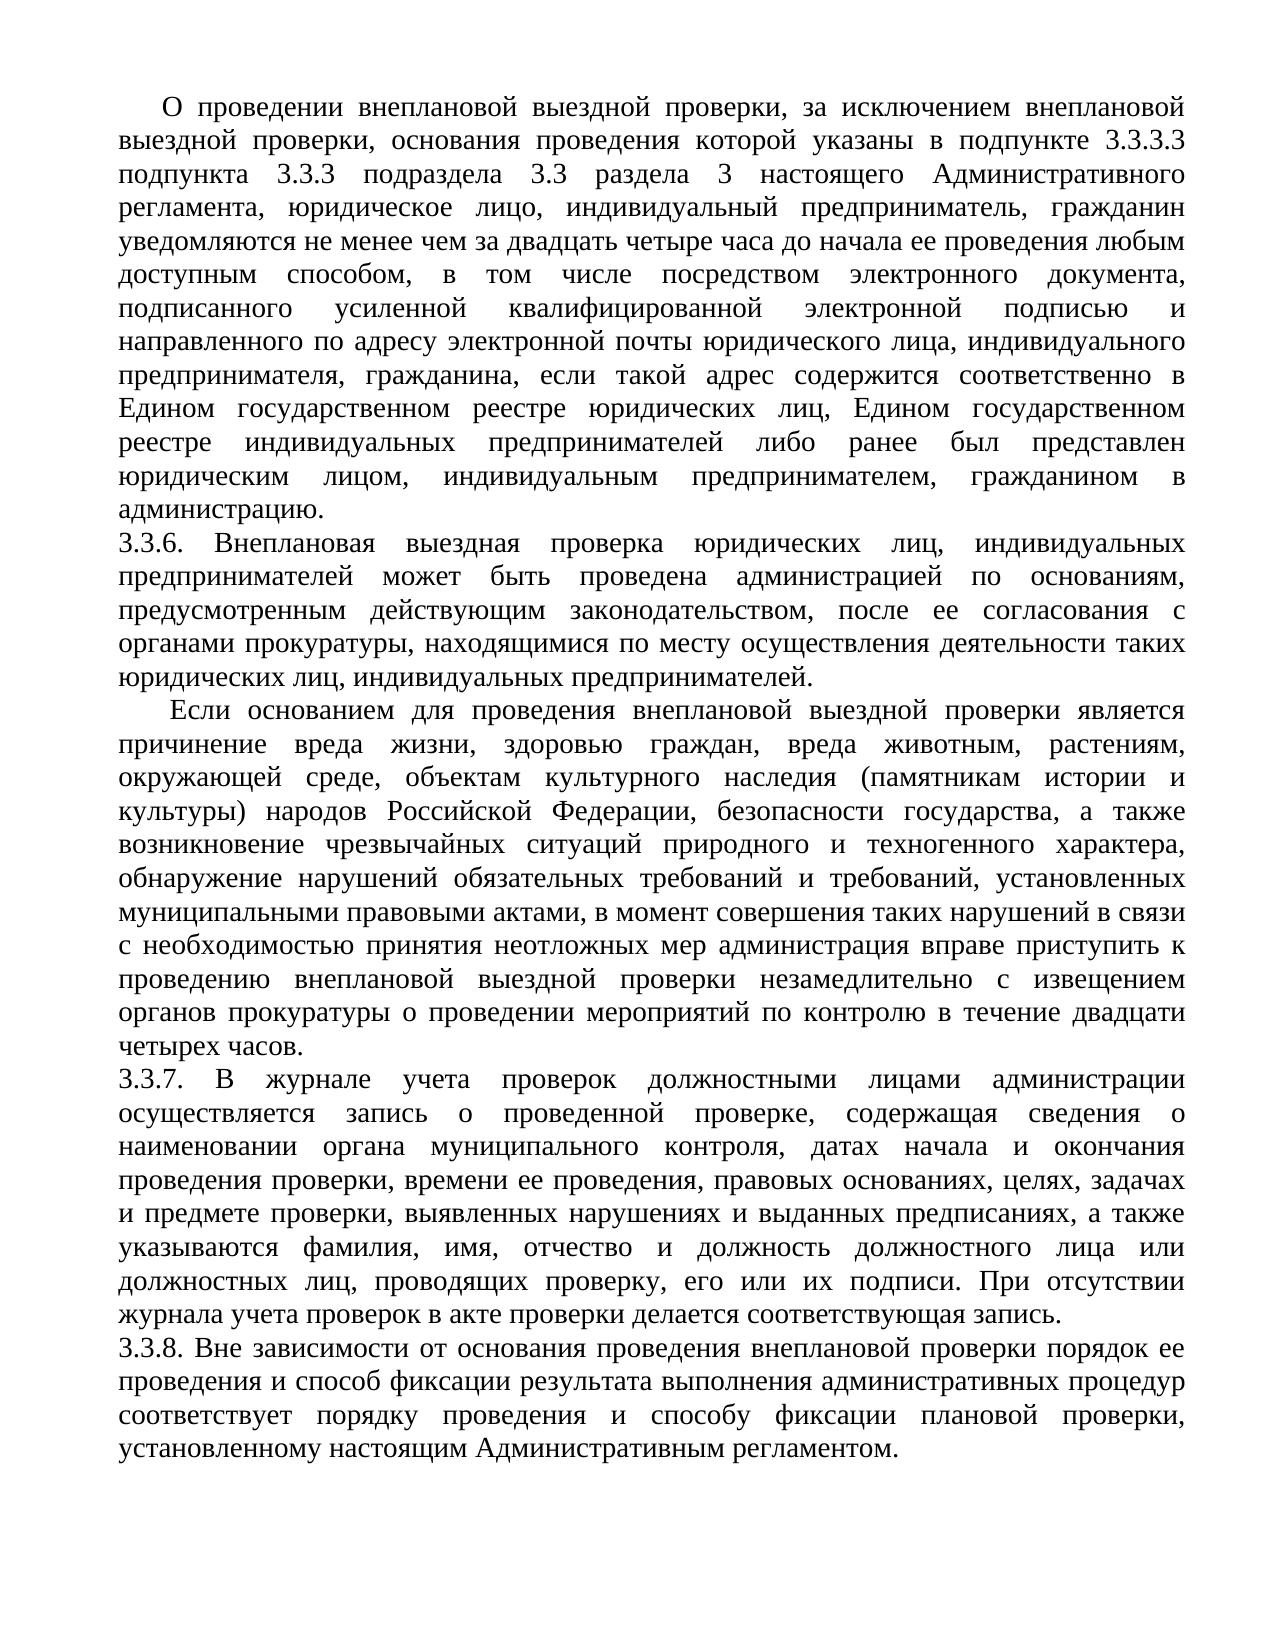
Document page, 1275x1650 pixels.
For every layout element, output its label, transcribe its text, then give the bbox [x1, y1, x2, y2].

text 3.3.7. В журнале учета проверок должностными лицами администрации осуществляется запись о проведенной проверке, содержащая сведения о наименовании органа муниципального контроля, датах начала и окончания проведения проверки, времени ее проведения, правовых основаниях, целях, задачах и предмете проверки, выявленных нарушениях и выданных предписаниях, а также указываются фамилия, имя, отчество и должность должностного лица или должностных лиц, проводящих проверку, его или их подписи. При отсутствии журнала учета проверок в акте проверки делается соответствующая запись. [118, 1061, 1186, 1330]
text Если основанием для проведения внеплановой выездной проверки является причинение вреда жизни, здоровью граждан, вреда животным, растениям, окружающей среде, объектам культурного наследия (памятникам истории и культуры) народов Российской Федерации, безопасности государства, а также возникновение чрезвычайных ситуаций природного и техногенного характера, обнаружение нарушений обязательных требований и требований, установленных муниципальными правовыми актами, в момент совершения таких нарушений в связи с необходимостью принятия неотложных мер администрация вправе приступить к проведению внеплановой выездной проверки незамедлительно с извещением органов прокуратуры о проведении мероприятий по контролю в течение двадцати четырех часов. [118, 692, 1186, 1061]
text 3.3.6. Внеплановая выездная проверка юридических лиц, индивидуальных предпринимателей может быть проведена администрацией по основаниям, предусмотренным действующим законодательством, после ее согласования с органами прокуратуры, находящимися по месту осуществления деятельности таких юридических лиц, индивидуальных предпринимателей. [118, 525, 1186, 692]
text 3.3.8. Вне зависимости от основания проведения внеплановой проверки порядок ее проведения и способ фиксации результата выполнения административных процедур соответствует порядку проведения и способу фиксации плановой проверки, установленному настоящим Административным регламентом. [118, 1330, 1186, 1464]
text О проведении внеплановой выездной проверки, за исключением внеплановой выездной проверки, основания проведения которой указаны в подпункте 3.3.3.3 подпункта 3.3.3 подраздела 3.3 раздела 3 настоящего Административного регламента, юридическое лицо, индивидуальный предприниматель, гражданин уведомляются не менее чем за двадцать четыре часа до начала ее проведения любым доступным способом, в том числе посредством электронного документа, подписанного усиленной квалифицированной электронной подписью и направленного по адресу электронной почты юридического лица, индивидуального предпринимателя, гражданина, если такой адрес содержится соответственно в Едином государственном реестре юридических лиц, Едином государственном реестре индивидуальных предпринимателей либо ранее был представлен юридическим лицом, индивидуальным предпринимателем, гражданином в администрацию. [118, 89, 1186, 525]
